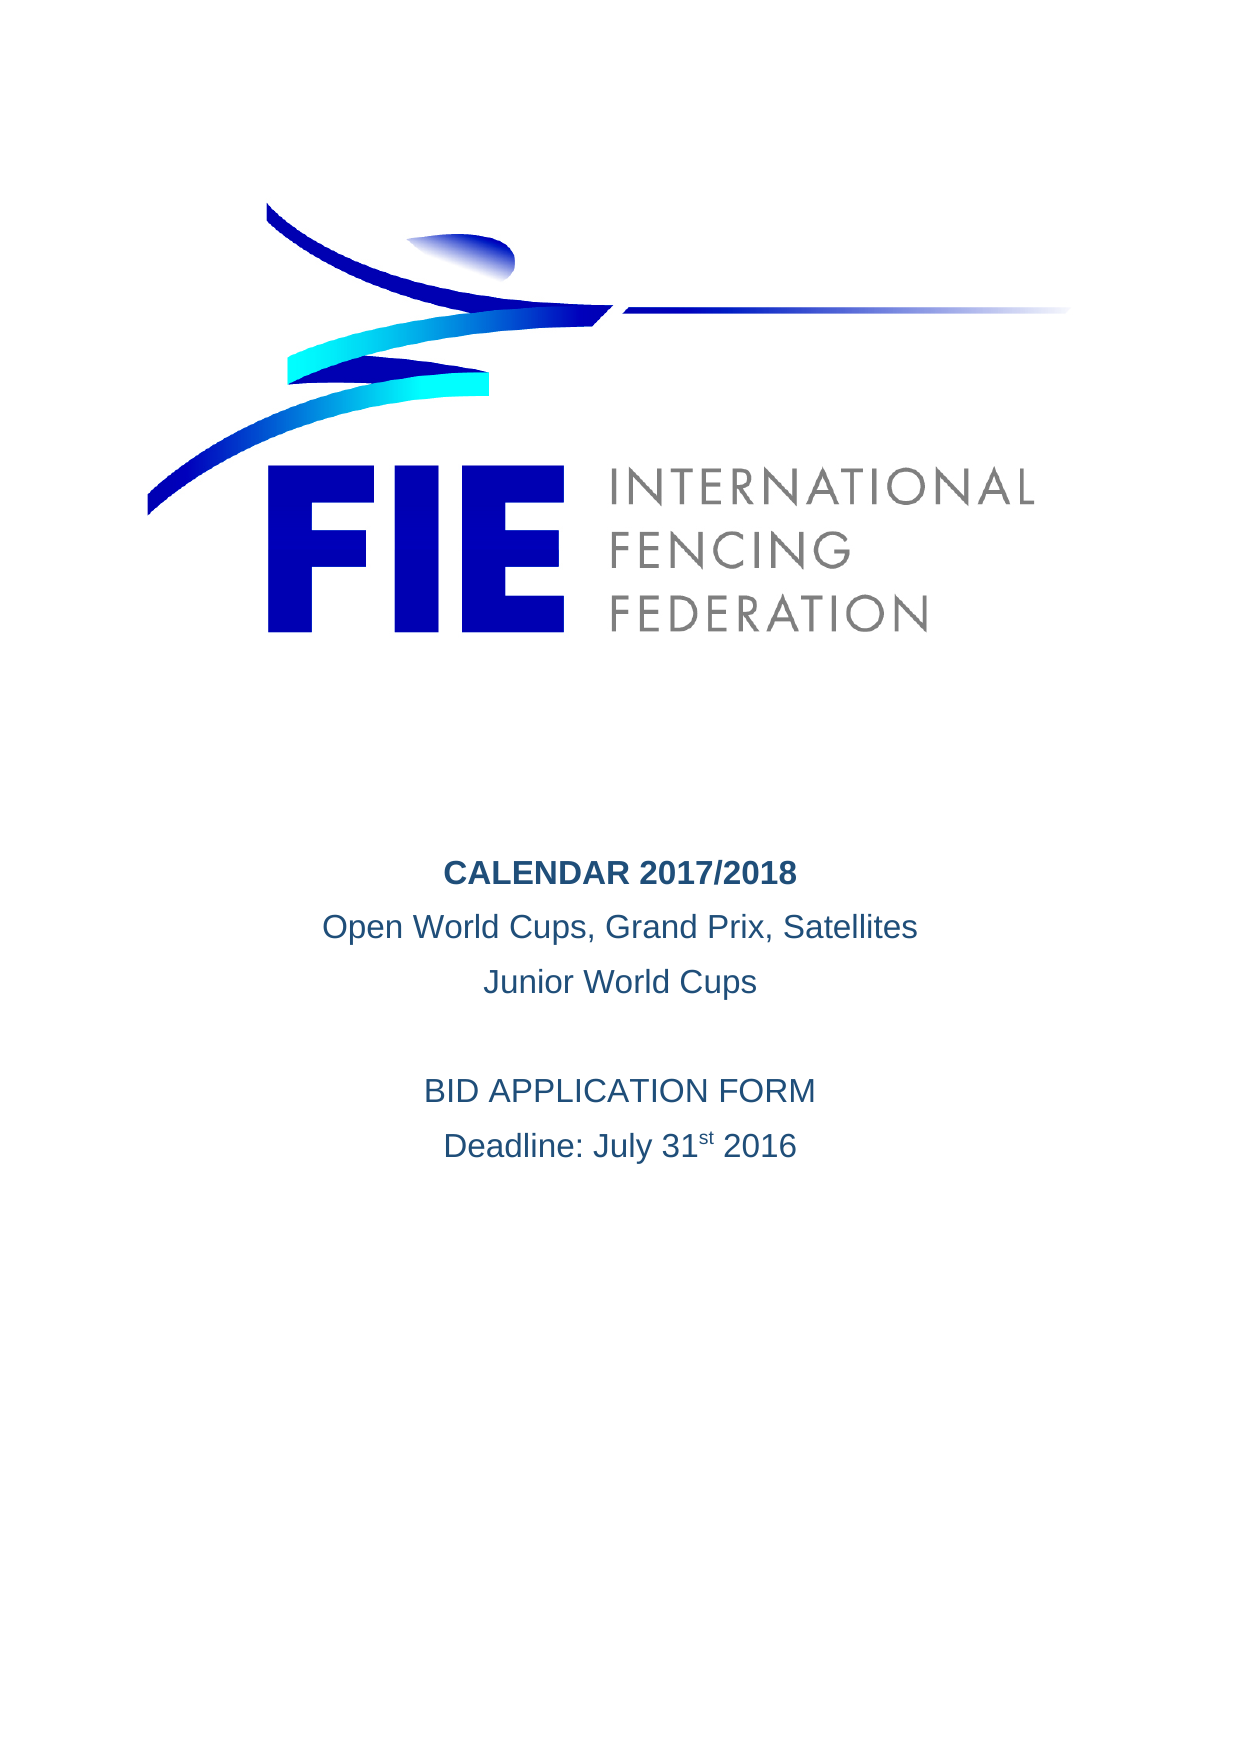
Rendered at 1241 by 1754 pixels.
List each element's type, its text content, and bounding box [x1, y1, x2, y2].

text Deadline: July 31st 2016 [148, 1126, 1093, 1165]
text CALENDAR 2017/2018 [148, 853, 1093, 891]
picture [147, 147, 1093, 798]
text BID APPLICATION FORM [148, 1072, 1093, 1110]
text Junior World Cups [148, 962, 1093, 1001]
text Open World Cups, Grand Prix, Satellites [148, 907, 1093, 946]
